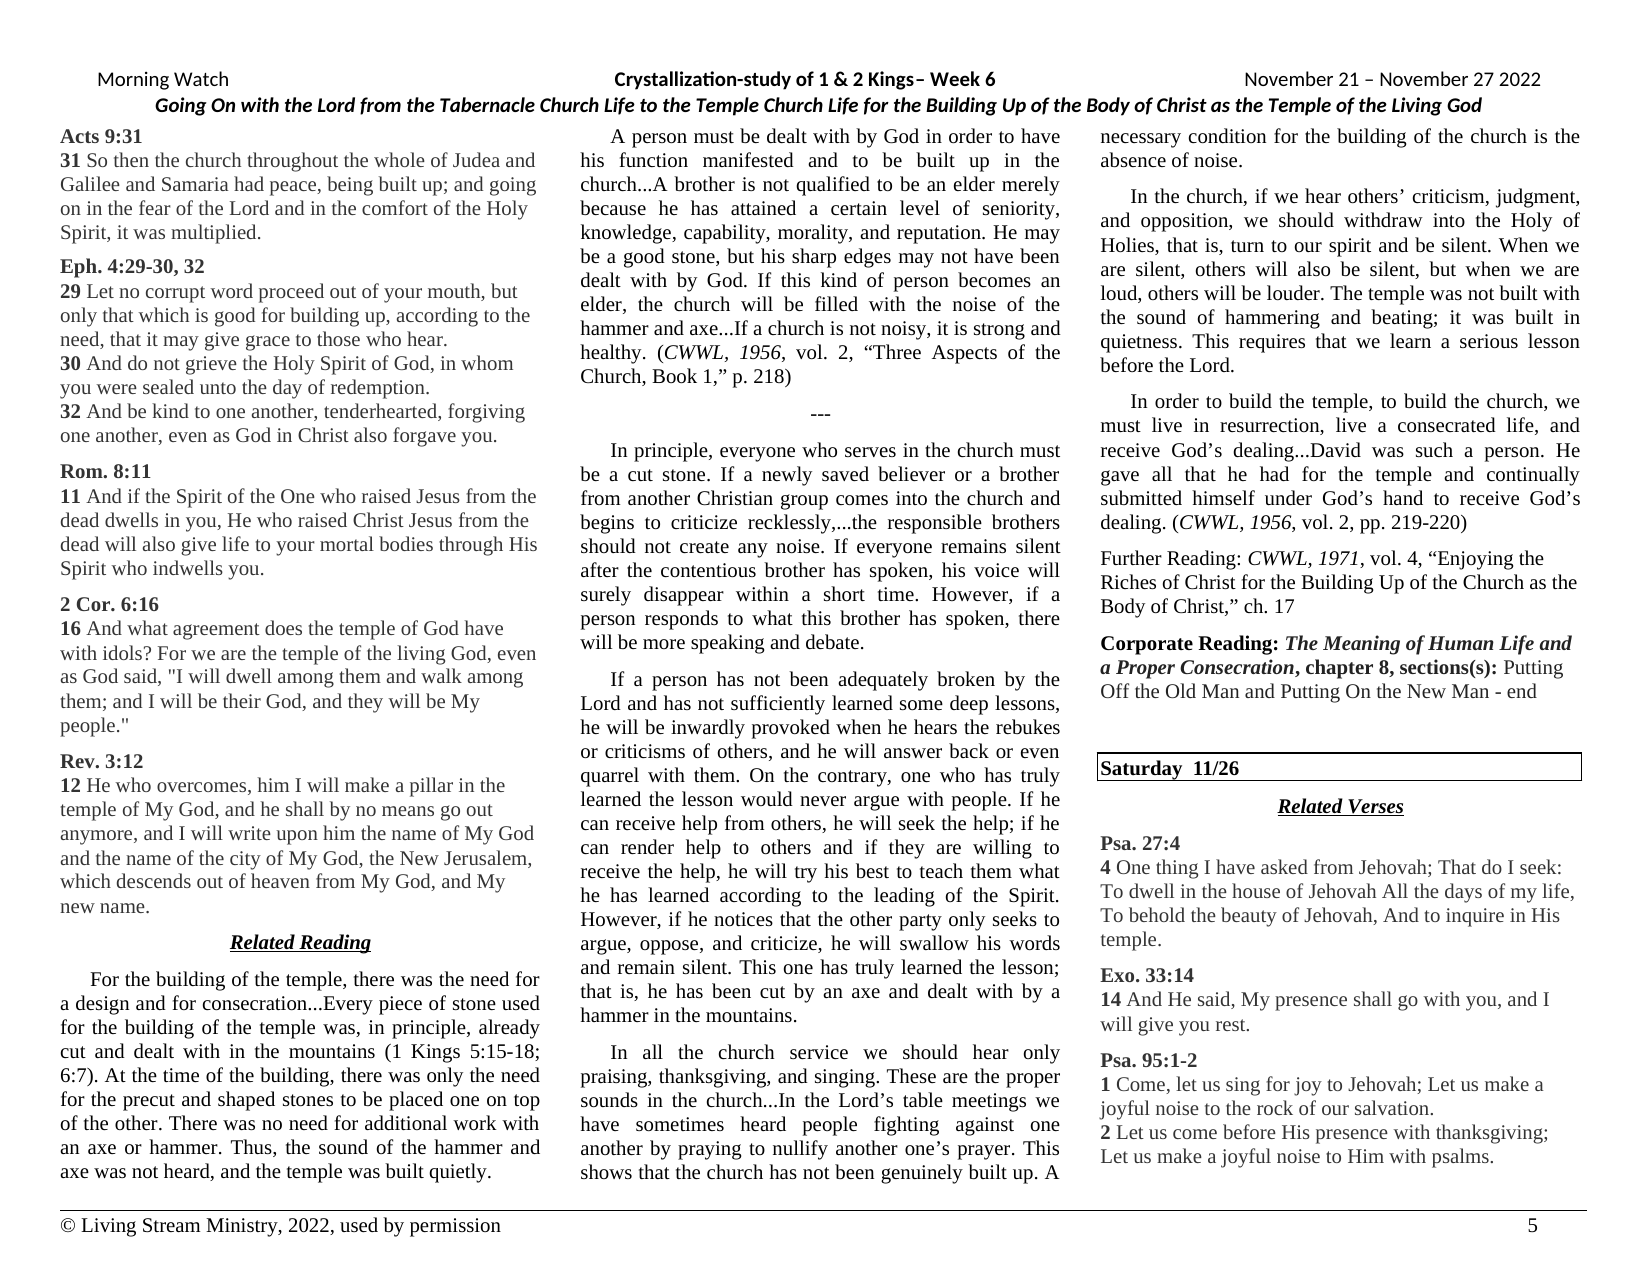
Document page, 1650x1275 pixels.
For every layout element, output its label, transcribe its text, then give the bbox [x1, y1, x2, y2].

text Rev. 3:12 12 He who overcomes, him I will make a pillar in the temple of My God, and he shall by no means go out anymore, and I will write upon him the name of My God and the name of the city of My God, the New Jerusalem, which descends out of heaven from My God, and My new name. [60, 749, 541, 918]
text Rom. 8:11 11 And if the Spirit of the One who raised Jesus from the dead dwells in you, He who raised Christ Jesus from the dead will also give life to your mortal bodies through His Spirit who indwells you. [60, 459, 541, 580]
text Related Reading [60, 930, 541, 954]
text A person must be dealt with by God in order to have his function manifested and to be built up in the church...A brother is not qualified to be an elder merely because he has attained a certain level of seniority, knowledge, capability, morality, and reputation. He may be a good stone, but his sharp edges may not have been dealt with by God. If this kind of person becomes an elder, the church will be filled with the noise of the hammer and axe...If a church is not noisy, it is strong and healthy. (CWWL, 1956, vol. 2, “Three Aspects of the Church, Book 1,” p. 218) [580, 124, 1061, 388]
text Eph. 4:29-30, 32 29 Let no corrupt word proceed out of your mouth, but only that which is good for building up, according to the need, that it may give grace to those who hear. 30 And do not grieve the Holy Spirit of God, in whom you were sealed unto the day of redemption. 32 And be kind to one another, tenderhearted, forgiving one another, even as God in Christ also forgave you. [60, 254, 541, 447]
list Exo. 33:14 14 And He said, My presence shall go with you, and I will give you rest. [1100, 963, 1581, 1036]
text Further Reading: CWWL, 1971, vol. 4, “Enjoying the Riches of Christ for the Building Up of the Church as the Body of Christ,” ch. 17 [1100, 546, 1581, 618]
text --- [580, 401, 1061, 425]
text For the building of the temple, there was the need for a design and for consecration...Every piece of stone used for the building of the temple was, in principle, already cut and dealt with in the mountains (1 Kings 5:15-18; 6:7). At the time of the building, there was only the need for the precut and shaped stones to be placed one on top of the other. There was no need for additional work with an axe or hammer. Thus, the sound of the hammer and axe was not heard, and the temple was built quietly. [60, 967, 541, 1183]
text In the church, if we hear others’ criticism, judgment, and opposition, we should withdraw into the Holy of Holies, that is, turn to our spirit and be silent. When we are silent, others will also be silent, but when we are loud, others will be louder. The temple was not built with the sound of hammering and beating; it was built in quietness. This requires that we learn a serious lesson before the Lord. [1100, 184, 1581, 377]
text In order to build the temple, to build the church, we must live in resurrection, live a consecrated life, and receive God’s dealing...David was such a person. He gave all that he had for the temple and continually submitted himself under God’s hand to receive God’s dealing. (CWWL, 1956, vol. 2, pp. 219-220) [1100, 389, 1581, 534]
text Acts 9:31 31 So then the church throughout the whole of Judea and Galilee and Samaria had peace, being built up; and going on in the fear of the Lord and in the comfort of the Holy Spirit, it was multiplied. [60, 124, 541, 244]
list Psa. 27:4 4 One thing I have asked from Jehovah; That do I seek: To dwell in the house of Jehovah All the days of my life, To behold the beauty of Jehovah, And to inquire in His temple. [1100, 831, 1581, 951]
list Psa. 95:1-2 1 Come, let us sing for joy to Jehovah; Let us make a joyful noise to the rock of our salvation. 2 Let us come before His presence with thanksgiving; Let us make a joyful noise to Him with psalms. [1100, 1048, 1581, 1168]
text Saturday 11/26 [1098, 754, 1581, 780]
text 2 Cor. 6:16 16 And what agreement does the temple of God have with idols? For we are the temple of the living God, even as God said, "I will dwell among them and walk among them; and I will be their God, and they will be My people." [60, 592, 541, 737]
text In all the church service we should hear only praising, thanksgiving, and singing. These are the proper sounds in the church...In the Lord’s table meetings we have sometimes heard people fighting against one another by praying to nullify another one’s prayer. This shows that the church has not been genuinely built up. A necessary condition for the building of the church is the absence of noise. [580, 1040, 1061, 1184]
text In principle, everyone who serves in the church must be a cut stone. If a newly saved believer or a brother from another Christian group comes into the church and begins to criticize recklessly,...the responsible brothers should not create any noise. If everyone remains silent after the contentious brother has spoken, his voice will surely disappear within a short time. However, if a person responds to what this brother has spoken, there will be more speaking and debate. [580, 437, 1061, 654]
list Related Verses [1100, 794, 1581, 818]
text If a person has not been adequately broken by the Lord and has not sufficiently learned some deep lessons, he will be inwardly provoked when he hears the rebukes or criticisms of others, and he will answer back or even quarrel with them. On the contrary, one who has truly learned the lesson would never argue with people. If he can receive help from others, he will seek the help; if he can render help to others and if they are willing to receive the help, he will try his best to teach them what he has learned according to the leading of the Spirit. However, if he notices that the other party only seeks to argue, oppose, and criticize, he will swallow his words and remain silent. This one has truly learned the lesson; that is, he has been cut by an axe and dealt with by a hammer in the mountains. [580, 667, 1061, 1027]
